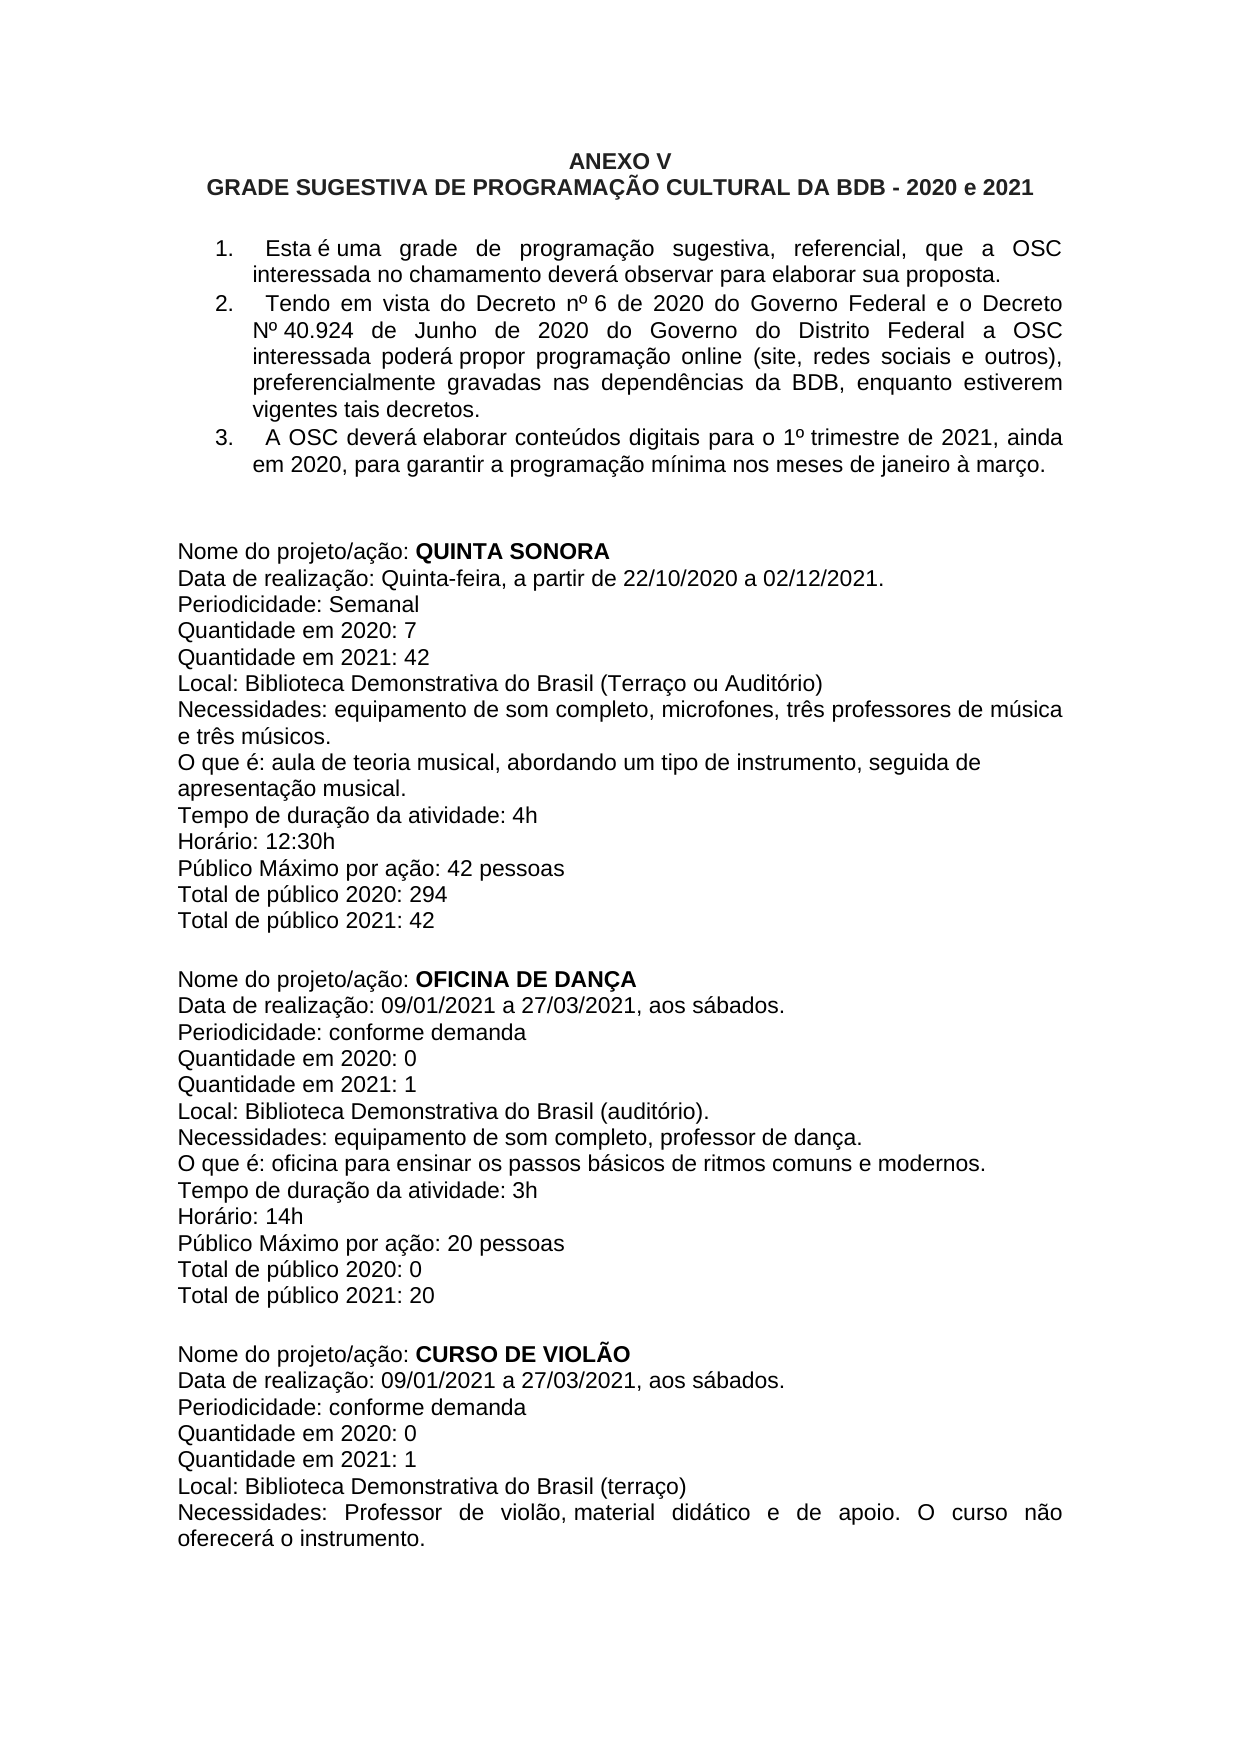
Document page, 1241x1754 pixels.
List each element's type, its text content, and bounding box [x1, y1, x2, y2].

text Nome do projeto/ação: OFICINA DE DANÇA [177, 966, 1063, 992]
text Data de realização: Quinta-feira, a partir de 22/10/2020 a 02/12/2021. [177, 564, 1063, 591]
text ANEXO V [177, 148, 1063, 174]
text 2. Tendo em vista do Decreto nº 6 de 2020 do Governo Federal e o Decreto Nº 40.924 de Junho de 2020 do Governo do Distrito Federal a OSC interessada poderá propor programação online (site, redes sociais e outros), preferencialmente gravadas nas dependências da BDB, enquanto estiverem vigentes tais decretos. [215, 288, 1063, 422]
text Horário: 14h [177, 1203, 1063, 1229]
text Periodicidade: Semanal [177, 591, 1063, 617]
text Total de público 2020: 0 Total de público 2021: 20 [177, 1256, 1063, 1308]
text Necessidades: equipamento de som completo, professor de dança. [177, 1124, 1063, 1150]
text 3. A OSC deverá elaborar conteúdos digitais para o 1º trimestre de 2021, ainda em 2020, para garantir a programação mínima nos meses de janeiro à março. [215, 422, 1063, 477]
text Data de realização: 09/01/2021 a 27/03/2021, aos sábados. [177, 992, 1063, 1019]
text Total de público 2020: 294 Total de público 2021: 42 [177, 881, 1063, 933]
text Necessidades: equipamento de som completo, microfones, três professores de música e três músicos. [177, 696, 1063, 749]
text Quantidade em 2020: 0 [177, 1420, 1063, 1446]
text Local: Biblioteca Demonstrativa do Brasil (Terraço ou Auditório) [177, 670, 1063, 696]
text Horário: 12:30h [177, 828, 1063, 854]
text Data de realização: 09/01/2021 a 27/03/2021, aos sábados. [177, 1367, 1063, 1394]
text O que é: aula de teoria musical, abordando um tipo de instrumento, seguida de apresentação musical. Tempo de duração da atividade: 4h [177, 749, 1063, 828]
text 1. Esta é uma grade de programação sugestiva, referencial, que a OSC interessada no chamamento deverá observar para elaborar sua proposta. [215, 233, 1063, 288]
text Quantidade em 2021: 1 [177, 1071, 1063, 1098]
text Quantidade em 2021: 1 [177, 1446, 1063, 1473]
text Quantidade em 2020: 0 [177, 1045, 1063, 1071]
text Periodicidade: conforme demanda [177, 1394, 1063, 1420]
text Quantidade em 2021: 42 [177, 644, 1063, 670]
text Tempo de duração da atividade: 3h [177, 1177, 1063, 1203]
text Público Máximo por ação: 20 pessoas [177, 1229, 1063, 1256]
text Público Máximo por ação: 42 pessoas [177, 854, 1063, 881]
text Local: Biblioteca Demonstrativa do Brasil (terraço) [177, 1473, 1063, 1499]
text O que é: oficina para ensinar os passos básicos de ritmos comuns e modernos. [177, 1150, 1063, 1177]
text Quantidade em 2020: 7 [177, 617, 1063, 644]
text Necessidades: Professor de violão, material didático e de apoio. O curso não oferecerá o instrumento. [177, 1499, 1063, 1552]
text Nome do projeto/ação: CURSO DE VIOLÃO [177, 1341, 1063, 1367]
text GRADE SUGESTIVA DE PROGRAMAÇÃO CULTURAL DA BDB - 2020 e 2021 [177, 174, 1063, 200]
text Nome do projeto/ação: QUINTA SONORA [177, 538, 1063, 564]
text Local: Biblioteca Demonstrativa do Brasil (auditório). [177, 1098, 1063, 1124]
text Periodicidade: conforme demanda [177, 1019, 1063, 1045]
